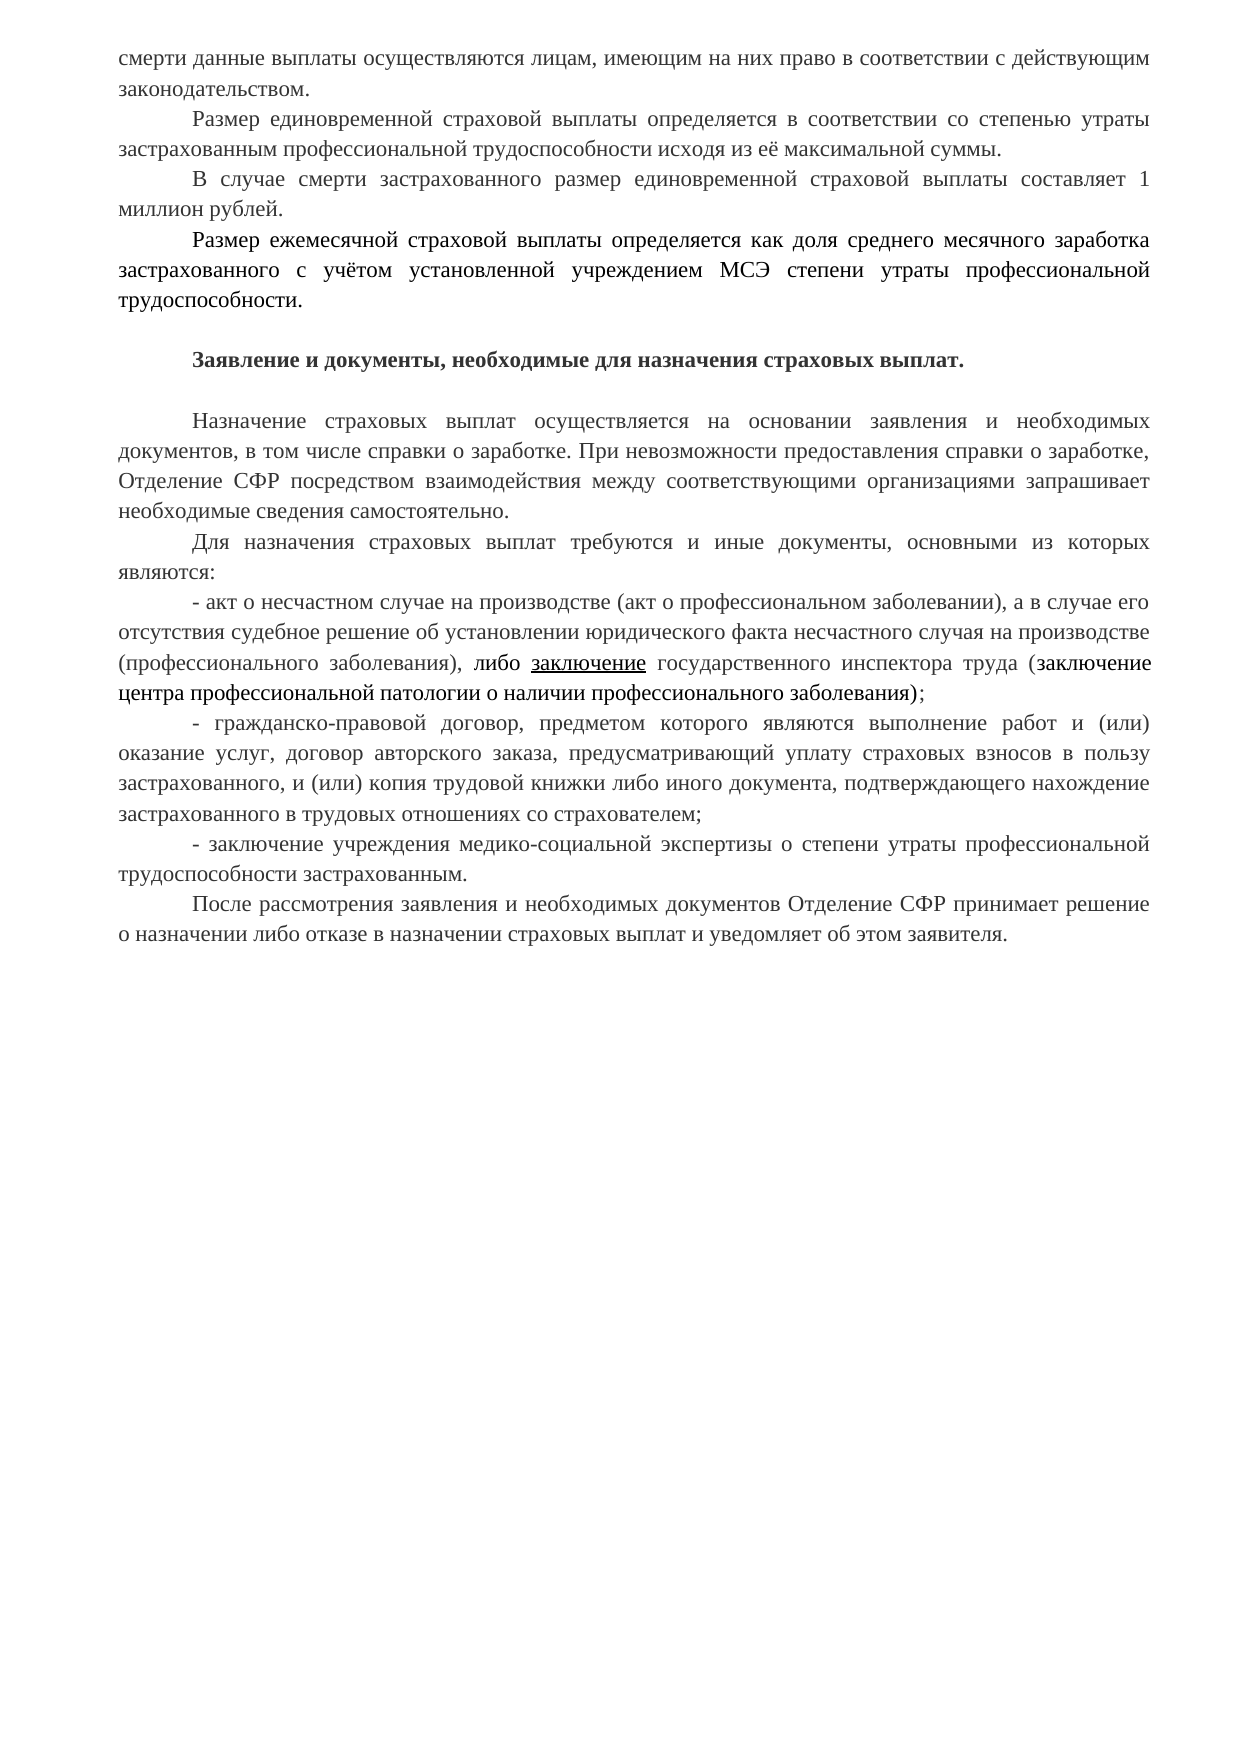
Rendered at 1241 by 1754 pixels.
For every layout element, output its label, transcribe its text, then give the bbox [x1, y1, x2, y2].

text Размер ежемесячной страховой выплаты определяется как доля среднего месячного заработка застрахованного с учётом установленной учреждением МСЭ степени утраты профессиональной трудоспособности. [118, 226, 1152, 312]
text Размер единовременной страховой выплаты определяется в соответствии со степенью утраты застрахованным профессиональной трудоспособности исходя из её максимальной суммы. [118, 105, 1152, 161]
text После рассмотрения заявления и необходимых документов Отделение СФР принимает решение о назначении либо отказе в назначении страховых выплат и уведомляет об этом заявителя. [118, 890, 1152, 947]
text - акт о несчастном случае на производстве (акт о профессиональном заболевании), а в случае его отсутствия судебное решение об установлении юридического факта несчастного случая на производстве (профессионального заболевания), либо заключение государственного инспектора труда (заключение центра профессиональной патологии о наличии профессионального заболевания); [118, 588, 1152, 705]
text Назначение страховых выплат осуществляется на основании заявления и необходимых документов, в том числе справки о заработке. При невозможности предоставления справки о заработке, Отделение СФР посредством взаимодействия между соответствующими организациями запрашивает необходимые сведения самостоятельно. [118, 407, 1152, 524]
text - заключение учреждения медико-социальной экспертизы о степени утраты профессиональной трудоспособности застрахованным. [118, 830, 1152, 886]
text В случае смерти застрахованного размер единовременной страховой выплаты составляет 1 миллион рублей. [118, 165, 1152, 222]
text Для назначения страховых выплат требуются и иные документы, основными из которых являются: [118, 528, 1152, 584]
text Заявление и документы, необходимые для назначения страховых выплат. [118, 346, 1152, 373]
text - гражданско-правовой договор, предметом которого являются выполнение работ и (или) оказание услуг, договор авторского заказа, предусматривающий уплату страховых взносов в пользу застрахованного, и (или) копия трудовой книжки либо иного документа, подтверждающего нахождение застрахованного в трудовых отношениях со страхователем; [118, 709, 1152, 826]
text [118, 44, 1152, 101]
